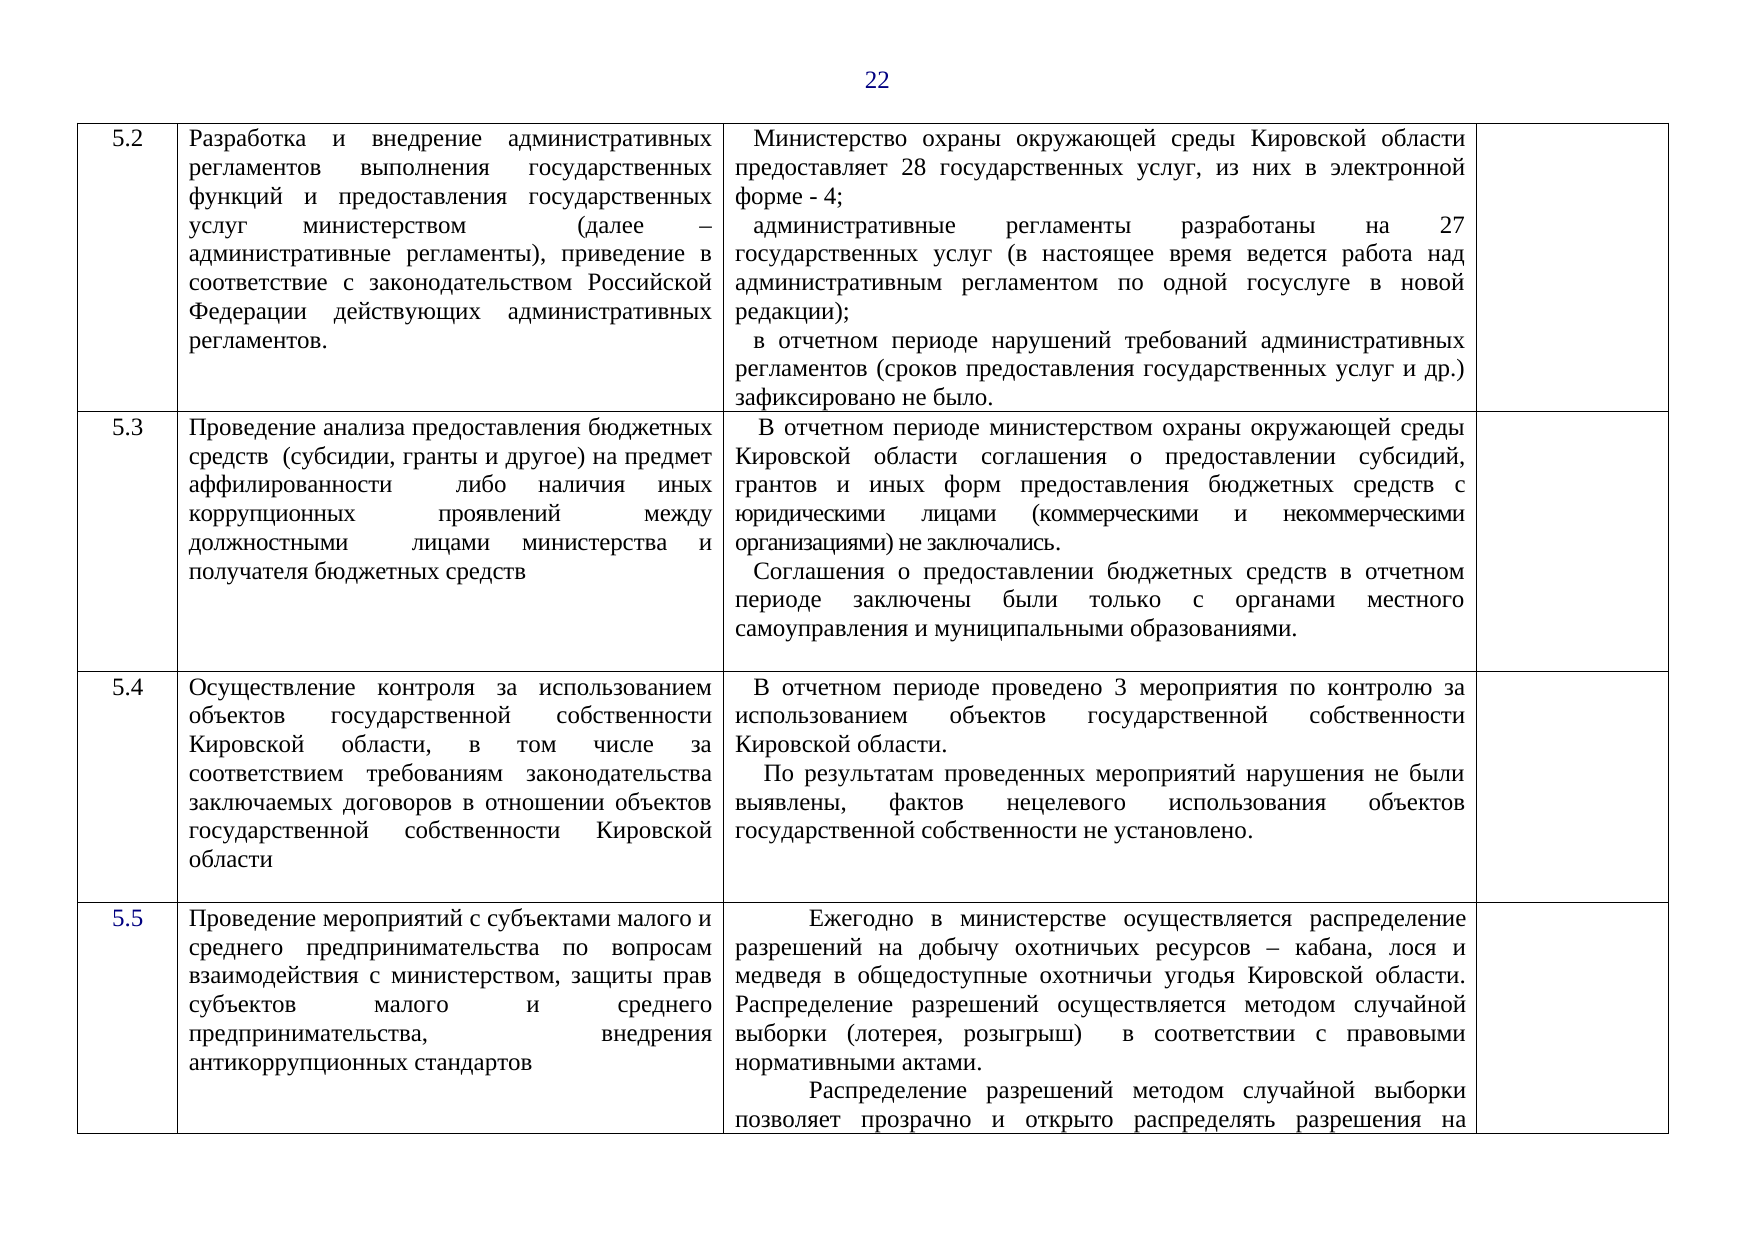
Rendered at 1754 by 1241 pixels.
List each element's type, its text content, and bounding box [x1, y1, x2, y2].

table_cell 5.5 [78, 903, 177, 1133]
table_cell В отчетном периоде министерством охраны окружающей среды Кировской области соглашения о предоставлении субсидий, грантов и иных форм предоставления бюджетных средств с юридическими лицами (коммерческими и некоммерческими организациями) не заключались. Соглашения о предоставлении бюджетных средств в отчетном периоде заключены были только с органами местного самоуправления и муниципальными образованиями. [724, 412, 1476, 671]
table_cell Осуществление контроля за использованием объектов государственной собственности Кировской области, в том числе за соответствием требованиям законодательства заключаемых договоров в отношении объектов государственной собственности Кировской области [178, 672, 723, 902]
table_cell 5.2 [78, 124, 177, 411]
table_cell В отчетном периоде проведено 3 мероприятия по контролю за использованием объектов государственной собственности Кировской области. По результатам проведенных мероприятий нарушения не были выявлены, фактов нецелевого использования объектов государственной собственности не установлено. [724, 672, 1476, 902]
table_cell 5.3 [78, 412, 177, 671]
table_cell [1477, 903, 1668, 1133]
table_cell 5.4 [78, 672, 177, 902]
table_cell Проведение анализа предоставления бюджетных средств (субсидии, гранты и другое) на предмет аффилированности либо наличия иных коррупционных проявлений между должностными лицами министерства и получателя бюджетных средств [178, 412, 723, 671]
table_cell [724, 903, 1476, 1133]
table_cell [1477, 412, 1668, 671]
table_cell Разработка и внедрение административных регламентов выполнения государственных функций и предоставления государственных услуг министерством (далее – административные регламенты), приведение в соответствие с законодательством Российской Федерации действующих административных регламентов. [178, 124, 723, 411]
table_cell [1477, 124, 1668, 411]
table_cell [1477, 672, 1668, 902]
table_cell Министерство охраны окружающей среды Кировской области предоставляет 28 государственных услуг, из них в электронной форме - 4; административные регламенты разработаны на 27 государственных услуг (в настоящее время ведется работа над административным регламентом по одной госуслуге в новой редакции); в отчетном периоде нарушений требований административных регламентов (сроков предоставления государственных услуг и др.) зафиксировано не было. [724, 124, 1476, 411]
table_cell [178, 903, 723, 1133]
